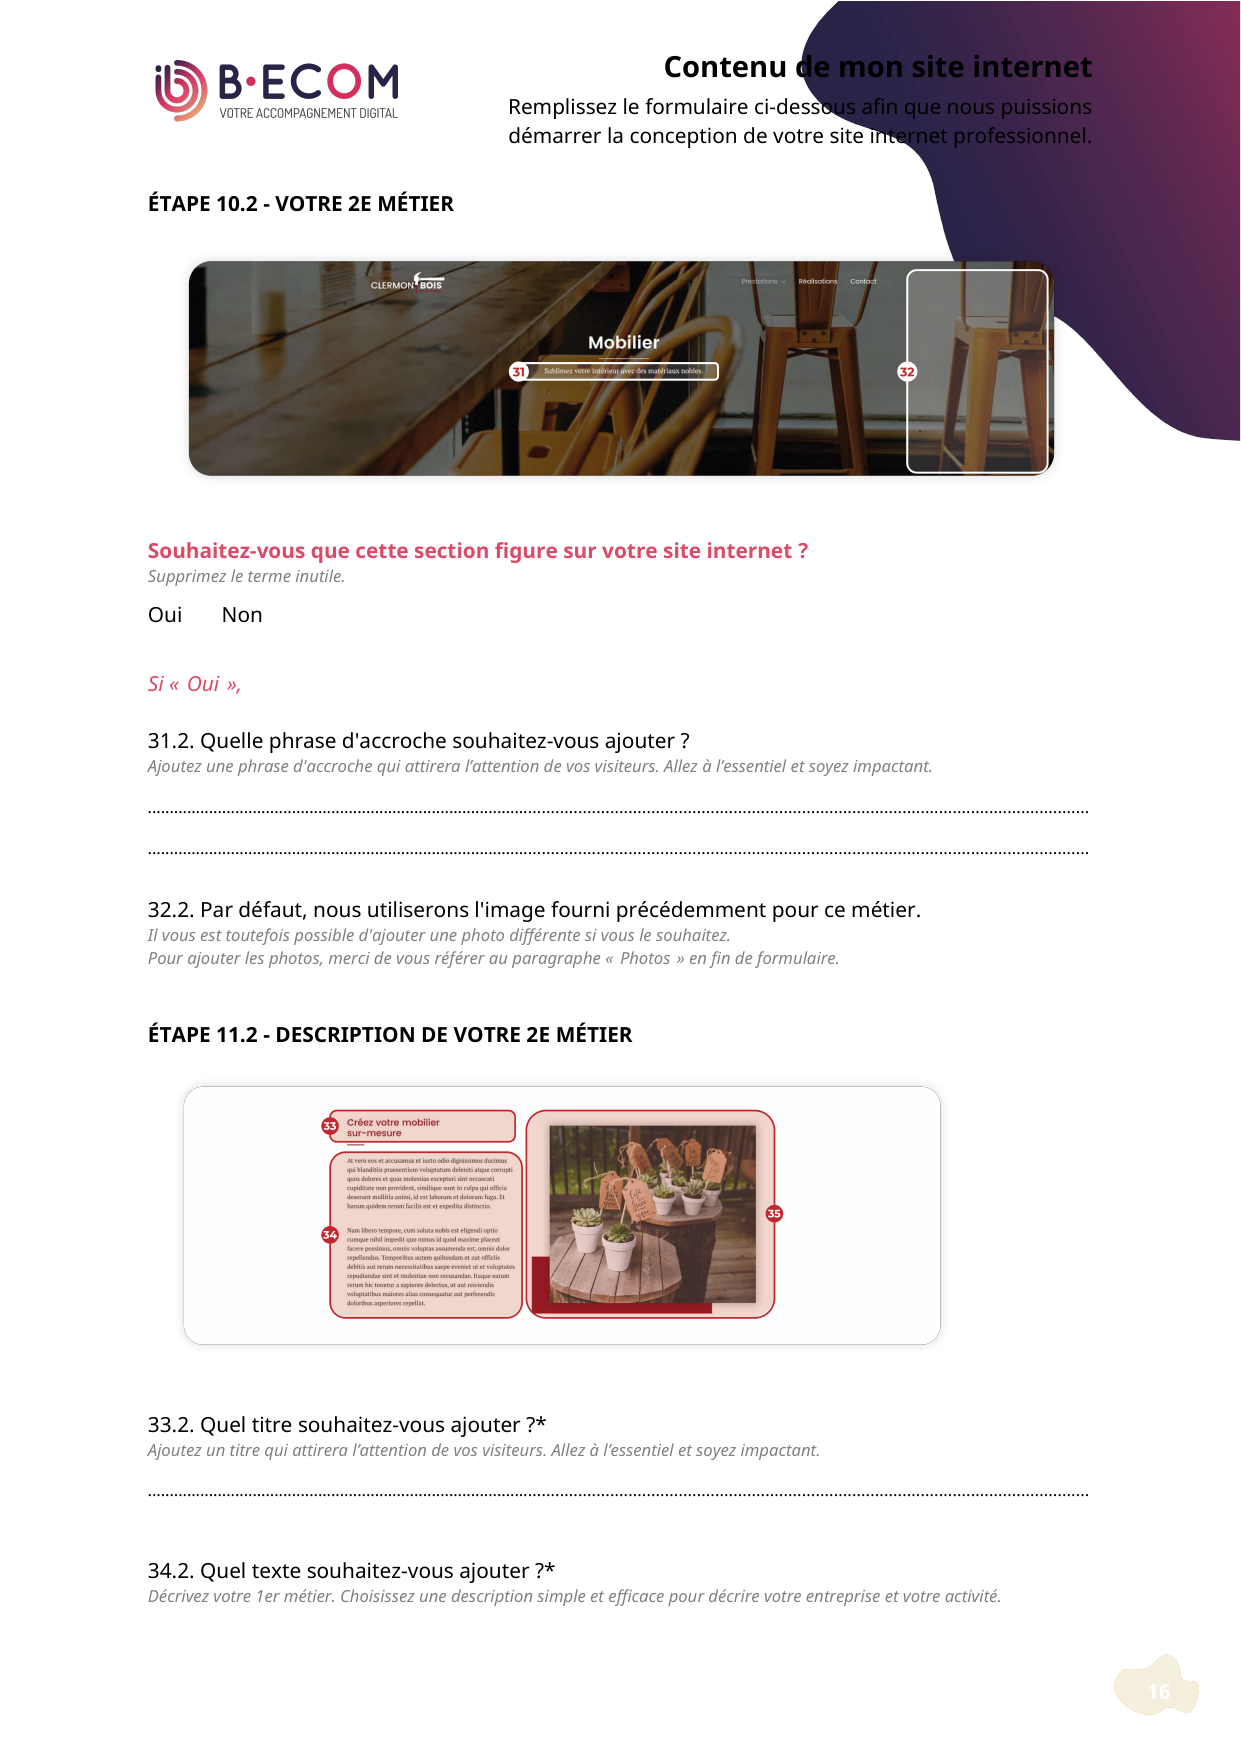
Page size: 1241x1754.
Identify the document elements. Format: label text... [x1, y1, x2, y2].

text 31.2. Quelle phrase d'accroche souhaitez-vous ajouter ? [148, 726, 1093, 755]
text ÉTAPE 10.2 - VOTRE 2E MÉTIER [148, 189, 1093, 217]
text 32.2. Par défaut, nous utiliserons l'image fourni précédemment pour ce métier. [148, 895, 1093, 924]
text Pour ajouter les photos, merci de vous référer au paragraphe « Photos » en fin de formulaire. [148, 946, 1093, 969]
text 34.2. Quel texte souhaitez-vous ajouter ?* [148, 1556, 1093, 1585]
text Souhaitez-vous que cette section figure sur votre site internet ? [148, 537, 1093, 565]
picture [147, 59, 404, 122]
picture [147, 1048, 977, 1382]
text Oui Non [148, 600, 1093, 629]
subtitle ÉTAPE 11.2 - DESCRIPTION DE VOTRE 2E MÉTIER [148, 1020, 1093, 1049]
picture [147, 1, 1241, 509]
text Ajoutez un titre qui attirera l’attention de vos visiteurs. Allez à l’essentiel et soyez impactant. [148, 1438, 1093, 1461]
text 33.2. Quel titre souhaitez-vous ajouter ?* [148, 1410, 1093, 1438]
text Ajoutez une phrase d'accroche qui attirera l’attention de vos visiteurs. Allez à l’essentiel et soyez impactant. [148, 755, 1093, 778]
text Supprimez le terme inutile. [148, 565, 1093, 588]
text Décrivez votre 1er métier. Choisissez une description simple et efficace pour décrire votre entreprise et votre activité. [148, 1585, 1093, 1608]
text Il vous est toutefois possible d'ajouter une photo différente si vous le souhaitez. [148, 924, 1093, 946]
text Si « Oui », [148, 669, 1093, 698]
